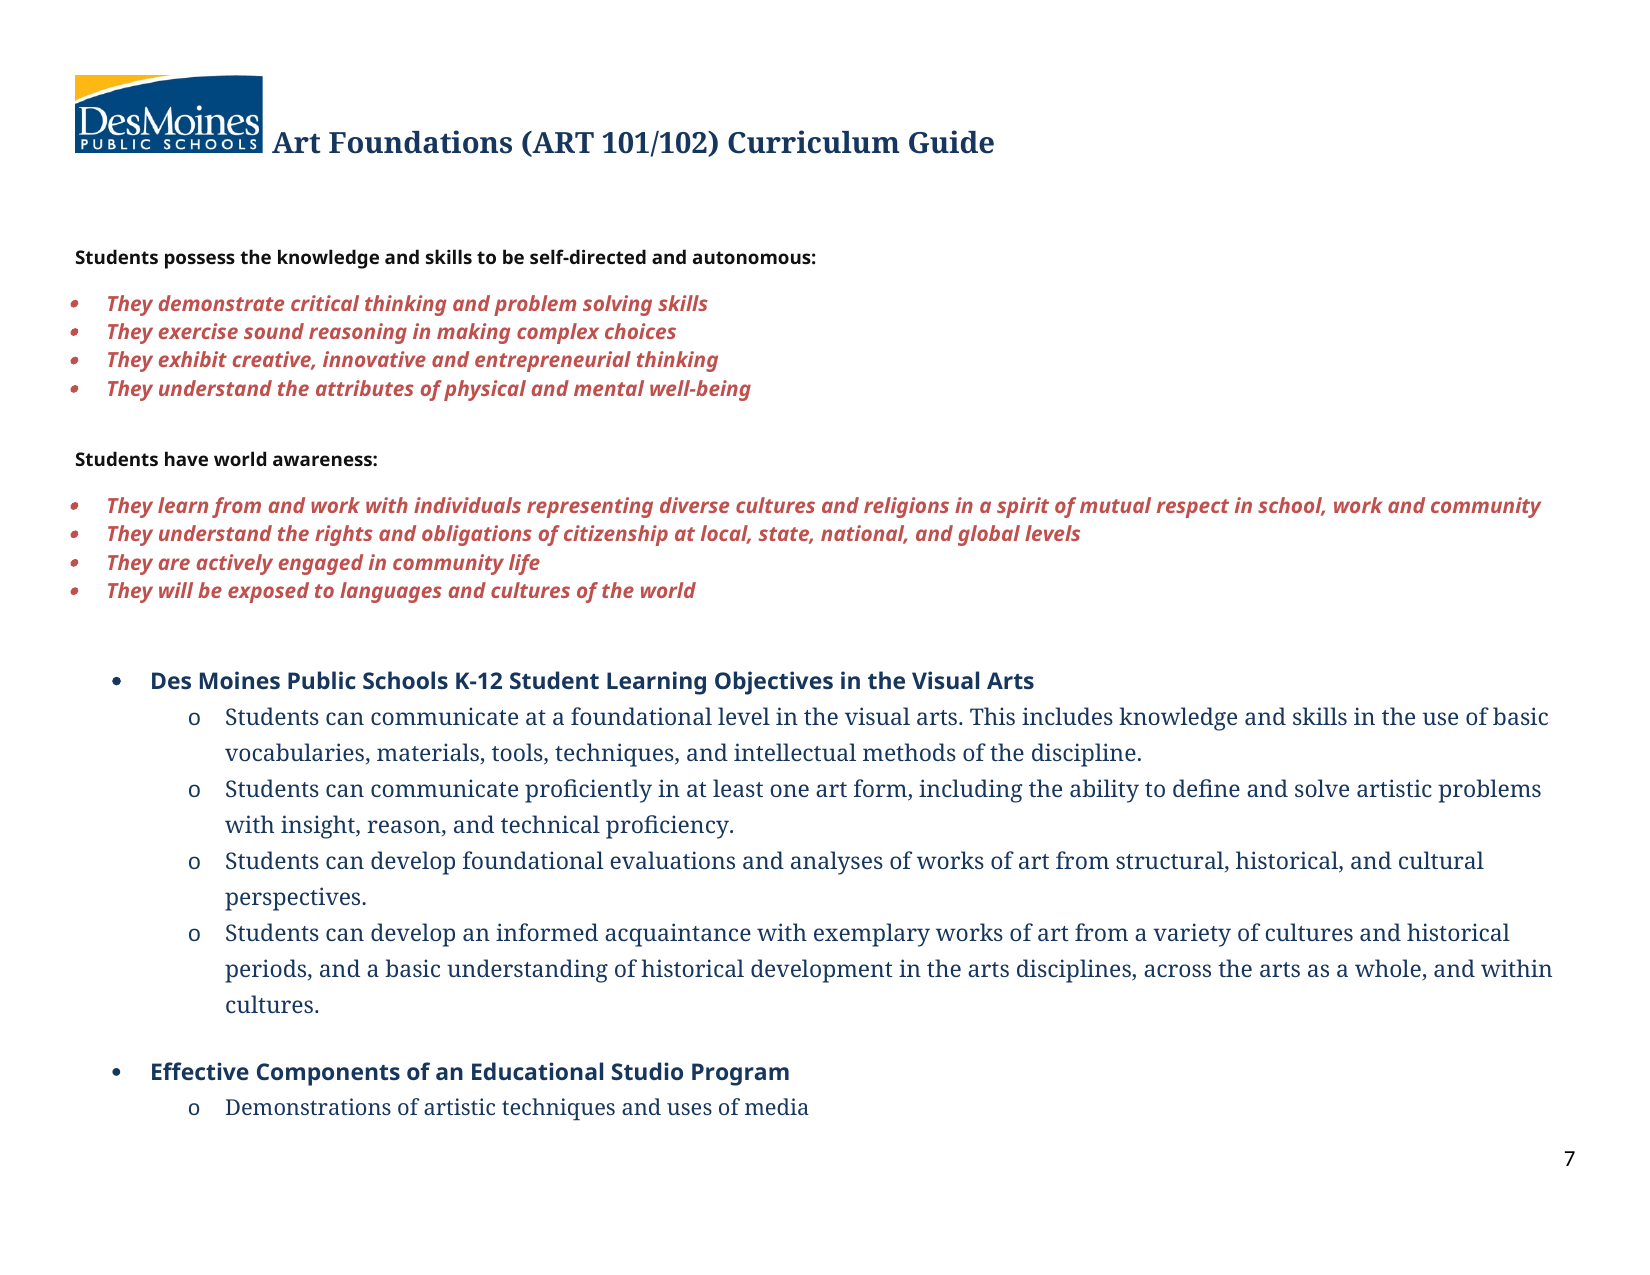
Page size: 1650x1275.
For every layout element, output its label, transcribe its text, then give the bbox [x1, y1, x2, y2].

list They exercise sound reasoning in making complex choices [69, 317, 1575, 346]
list Students can communicate proficiently in at least one art form, including the ability to define and solve artistic problems with insight, reason, and technical proficiency. [187, 773, 1575, 840]
picture [75, 75, 263, 153]
list Students can develop an informed acquaintance with exemplary works of art from a variety of cultures and historical periods, and a basic understanding of historical development in the arts disciplines, across the arts as a whole, and within cultures. [187, 917, 1575, 1052]
list They understand the rights and obligations of citizenship at local, state, national, and global levels [69, 519, 1575, 548]
list Students can communicate at a foundational level in the visual arts. This includes knowledge and skills in the use of basic vocabularies, materials, tools, techniques, and intellectual methods of the discipline. [187, 701, 1575, 768]
list They are actively engaged in community life [69, 548, 1575, 576]
text Students have world awareness: [75, 447, 1575, 472]
list They understand the attributes of physical and mental well-being [69, 374, 1575, 402]
list They exhibit creative, innovative and entrepreneurial thinking [69, 346, 1575, 374]
list They learn from and work with individuals representing diverse cultures and religions in a spirit of mutual respect in school, work and community [69, 491, 1575, 519]
text Students possess the knowledge and skills to be self-directed and autonomous: [75, 244, 1575, 270]
list Students can develop foundational evaluations and analyses of works of art from structural, historical, and cultural perspectives. [187, 844, 1575, 912]
list They demonstrate critical thinking and problem solving skills [69, 289, 1575, 317]
list Demonstrations of artistic techniques and uses of media [187, 1092, 1575, 1122]
list Des Moines Public Schools K-12 Student Learning Objectives in the Visual Arts [112, 665, 1575, 696]
list They will be exposed to languages and cultures of the world [69, 576, 1575, 605]
list Effective Components of an Educational Studio Program [112, 1056, 1575, 1087]
